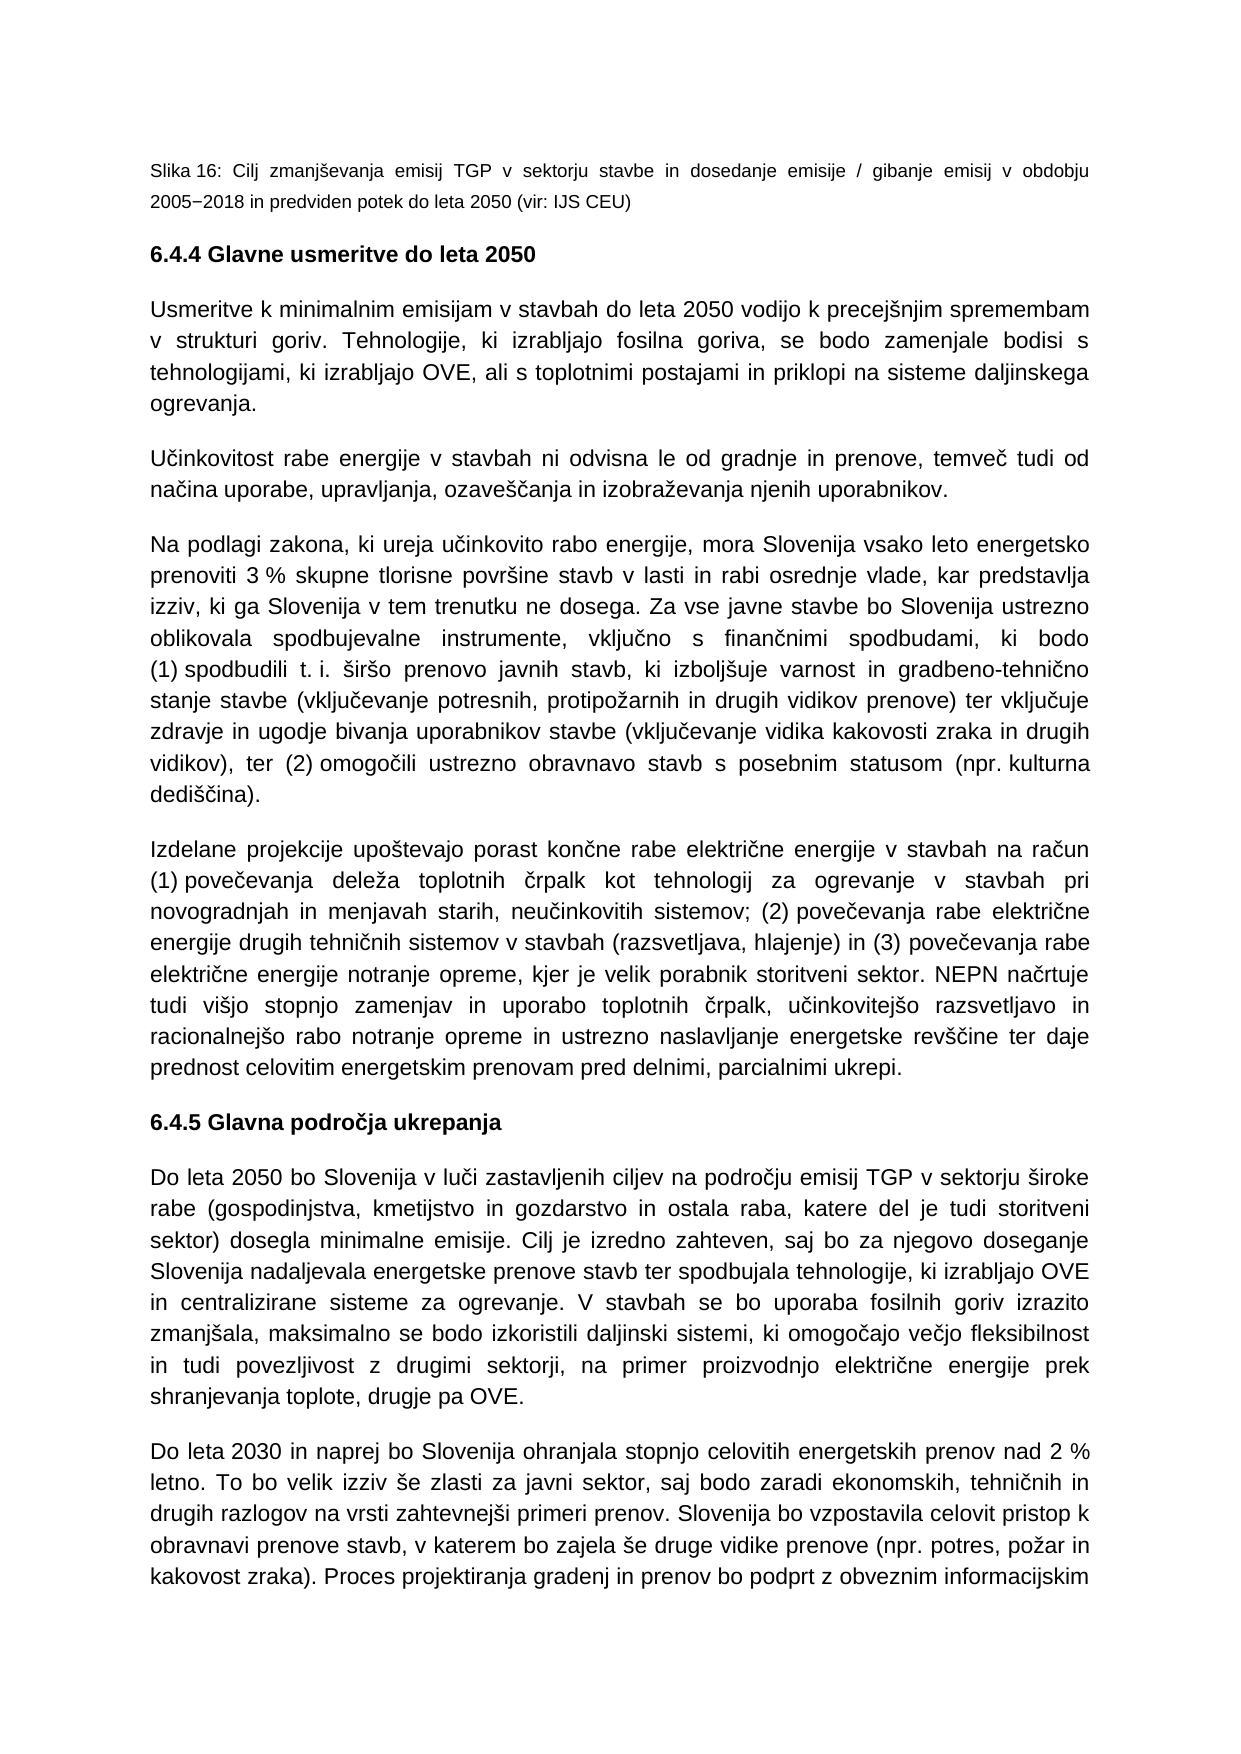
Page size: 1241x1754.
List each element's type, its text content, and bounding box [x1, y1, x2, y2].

text Slika 16: Cilj zmanjševanja emisij TGP v sektorju stavbe in dosedanje emisije / gibanje emisij v obdobju 2005−2018 in predviden potek do leta 2050 (vir: IJS CEU) [150, 150, 1090, 212]
text Usmeritve k minimalnim emisijam v stavbah do leta 2050 vodijo k precejšnjim spremembam v strukturi goriv. Tehnologije, ki izrabljajo fosilna goriva, se bodo zamenjale bodisi s tehnologijami, ki izrabljajo OVE, ali s toplotnimi postajami in priklopi na sisteme daljinskega ogrevanja. [150, 291, 1090, 416]
text Učinkovitost rabe energije v stavbah ni odvisna le od gradnje in prenove, temveč tudi od načina uporabe, upravljanja, ozaveščanja in izobraževanja njenih uporabnikov. [150, 440, 1090, 502]
text Do leta 2050 bo Slovenija v luči zastavljenih ciljev na področju emisij TGP v sektorju široke rabe (gospodinjstva, kmetijstvo in gozdarstvo in ostala raba, katere del je tudi storitveni sektor) dosegla minimalne emisije. Cilj je izredno zahteven, saj bo za njegovo doseganje Slovenija nadaljevala energetske prenove stavb ter spodbujala tehnologije, ki izrabljajo OVE in centralizirane sisteme za ogrevanje. V stavbah se bo uporaba fosilnih goriv izrazito zmanjšala, maksimalno se bodo izkoristili daljinski sistemi, ki omogočajo večjo fleksibilnost in tudi povezljivost z drugimi sektorji, na primer proizvodnjo električne energije prek shranjevanja toplote, drugje pa OVE. [150, 1159, 1090, 1409]
text Izdelane projekcije upoštevajo porast končne rabe električne energije v stavbah na račun (1) povečevanja deleža toplotnih črpalk kot tehnologij za ogrevanje v stavbah pri novogradnjah in menjavah starih, neučinkovitih sistemov; (2) povečevanja rabe električne energije drugih tehničnih sistemov v stavbah (razsvetljava, hlajenje) in (3) povečevanja rabe električne energije notranje opreme, kjer je velik porabnik storitveni sektor. NEPN načrtuje tudi višjo stopnjo zamenjav in uporabo toplotnih črpalk, učinkovitejšo razsvetljavo in racionalnejšo rabo notranje opreme in ustrezno naslavljanje energetske revščine ter daje prednost celovitim energetskim prenovam pred delnimi, parcialnimi ukrepi. [150, 831, 1090, 1081]
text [150, 1433, 1090, 1589]
text 6.4.4 Glavne usmeritve do leta 2050 [150, 236, 1090, 267]
text 6.4.5 Glavna področja ukrepanja [150, 1104, 1090, 1136]
text Na podlagi zakona, ki ureja učinkovito rabo energije, mora Slovenija vsako leto energetsko prenoviti 3 % skupne tlorisne površine stavb v lasti in rabi osrednje vlade, kar predstavlja izziv, ki ga Slovenija v tem trenutku ne dosega. Za vse javne stavbe bo Slovenija ustrezno oblikovala spodbujevalne instrumente, vključno s finančnimi spodbudami, ki bodo (1) spodbudili t. i. širšo prenovo javnih stavb, ki izboljšuje varnost in gradbeno-tehnično stanje stavbe (vključevanje potresnih, protipožarnih in drugih vidikov prenove) ter vključuje zdravje in ugodje bivanja uporabnikov stavbe (vključevanje vidika kakovosti zraka in drugih vidikov), ter (2) omogočili ustrezno obravnavo stavb s posebnim statusom (npr. kulturna dediščina). [150, 526, 1090, 807]
